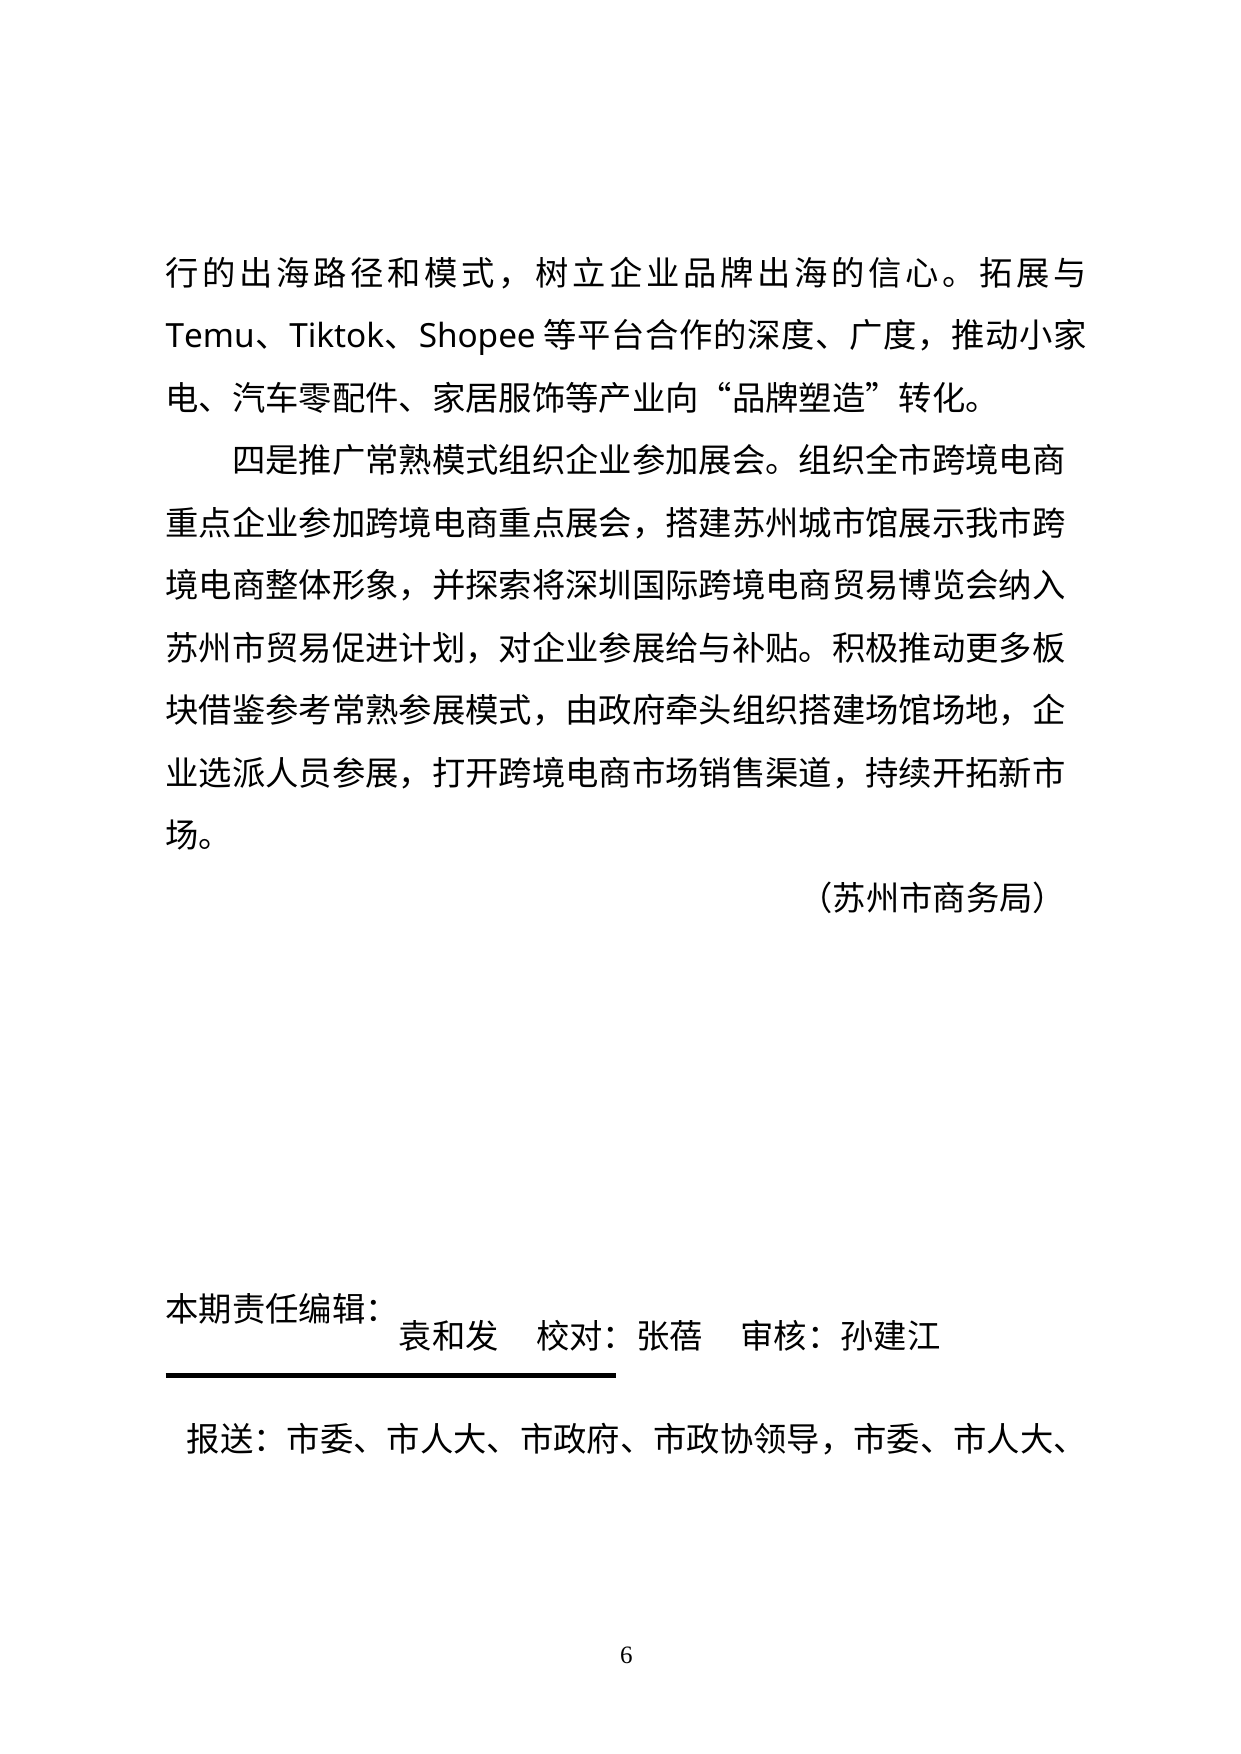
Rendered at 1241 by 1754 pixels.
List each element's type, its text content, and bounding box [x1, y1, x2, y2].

subtitle （苏州市商务局） [165, 860, 1087, 922]
text 报送：市委、市人大、市政府、市政协领导，市委、市人大、 [147, 1404, 1159, 1470]
text 本期责任编辑：袁和发 校对：张蓓 审核：孙建江 [165, 1271, 1087, 1371]
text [165, 235, 1087, 422]
subtitle 四是推广常熟模式组织企业参加展会。组织全市跨境电商重点企业参加跨境电商重点展会，搭建苏州城市馆展示我市跨境电商整体形象，并探索将深圳国际跨境电商贸易博览会纳入苏州市贸易促进计划，对企业参展给与补贴。积极推动更多板块借鉴参考常熟参展模式，由政府牵头组织搭建场馆场地，企业选派人员参展，打开跨境电商市场销售渠道，持续开拓新市场。 [165, 422, 1087, 860]
